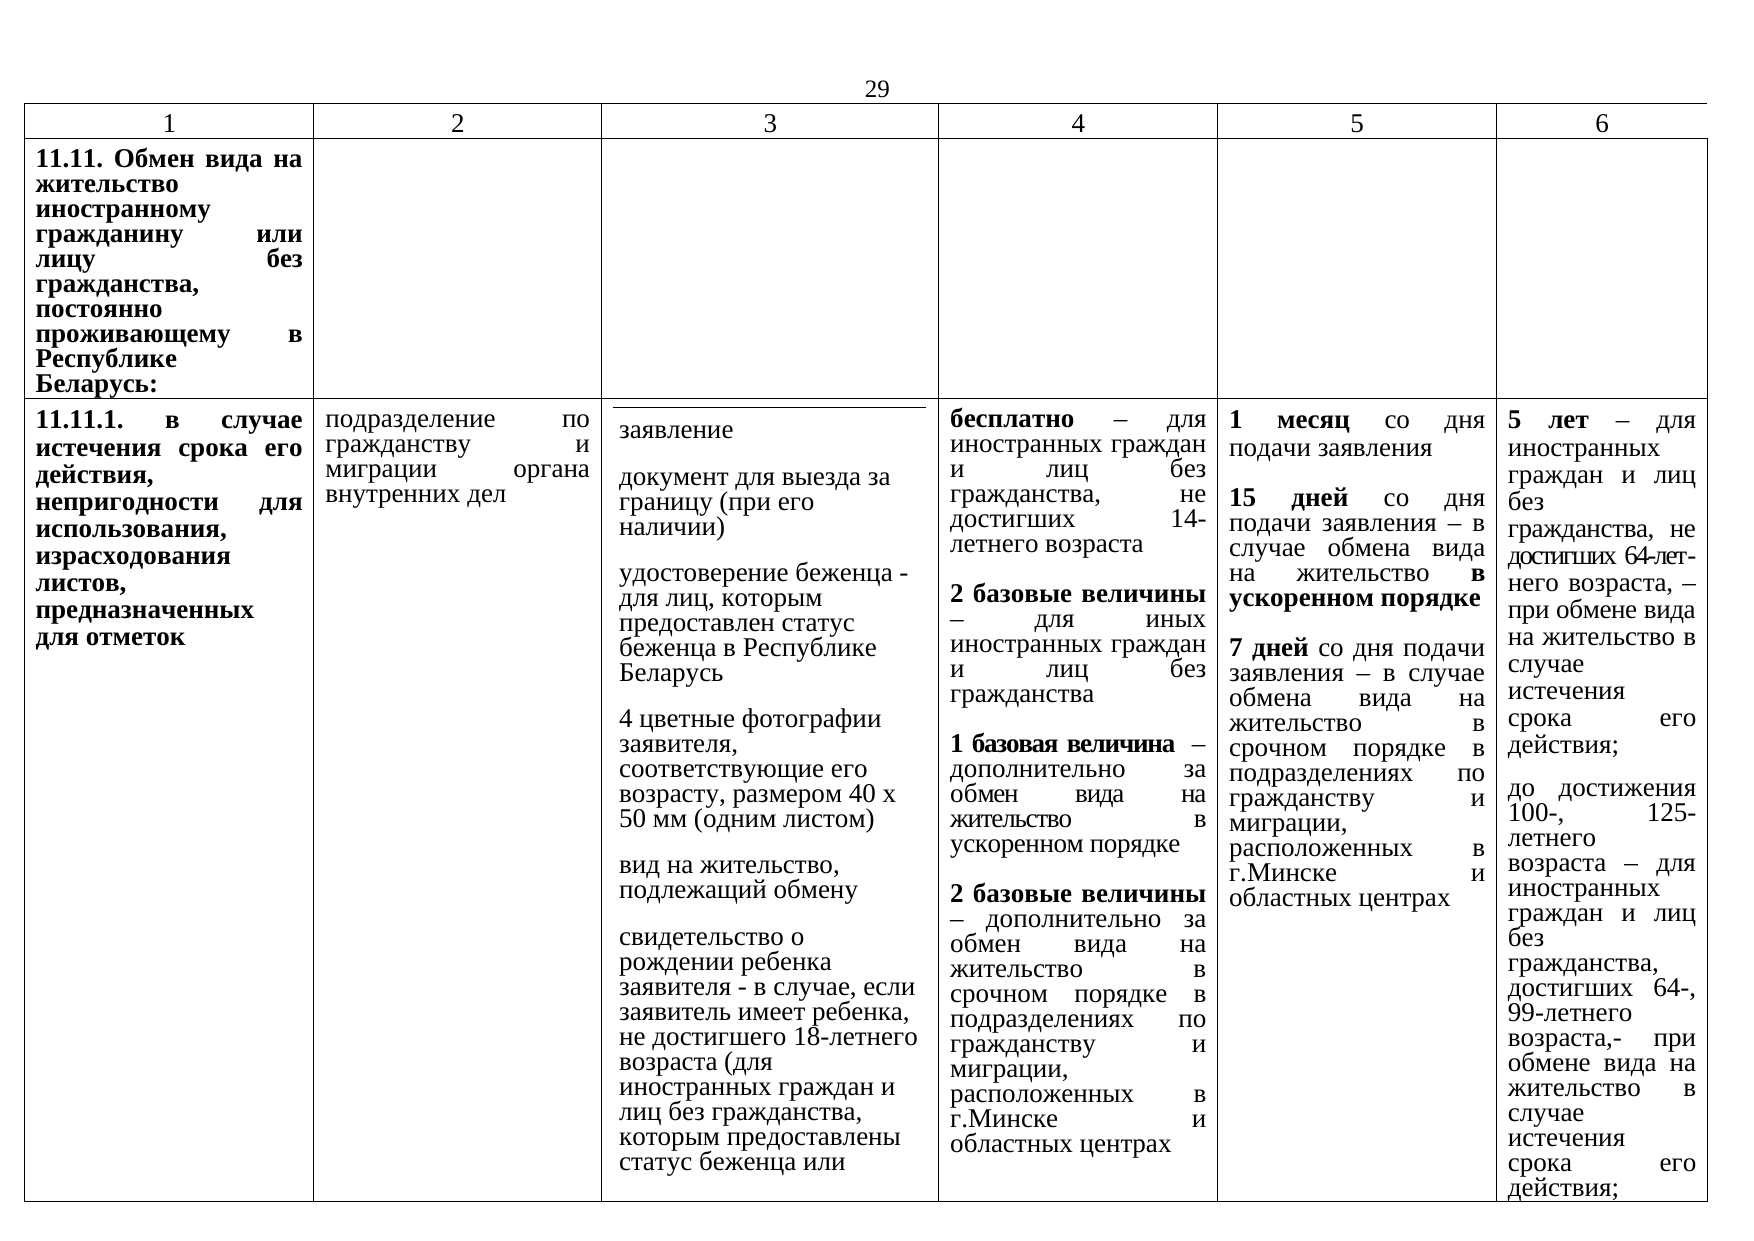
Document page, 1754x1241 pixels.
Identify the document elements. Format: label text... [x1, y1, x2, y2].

table_header 5 [1218, 104, 1496, 137]
table_cell [1497, 139, 1707, 397]
table_cell 11.11. Обмен вида на жительство иностранному гражданину или лицу без гражданства, постоянно проживающему в Республике Беларусь: [25, 139, 313, 397]
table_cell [25, 399, 313, 1201]
table_cell [939, 139, 1217, 397]
table_header 6 [1497, 104, 1707, 137]
table_cell [602, 399, 938, 1201]
table_cell [602, 139, 938, 397]
table_header 4 [939, 104, 1217, 137]
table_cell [314, 399, 601, 1201]
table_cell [1218, 399, 1496, 1201]
table_header 3 [602, 104, 938, 137]
table_cell [314, 139, 601, 397]
table_header 1 [25, 104, 313, 137]
table_cell [1218, 139, 1496, 397]
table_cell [939, 399, 1217, 1201]
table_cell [1497, 399, 1707, 1201]
table_header 2 [314, 104, 601, 137]
